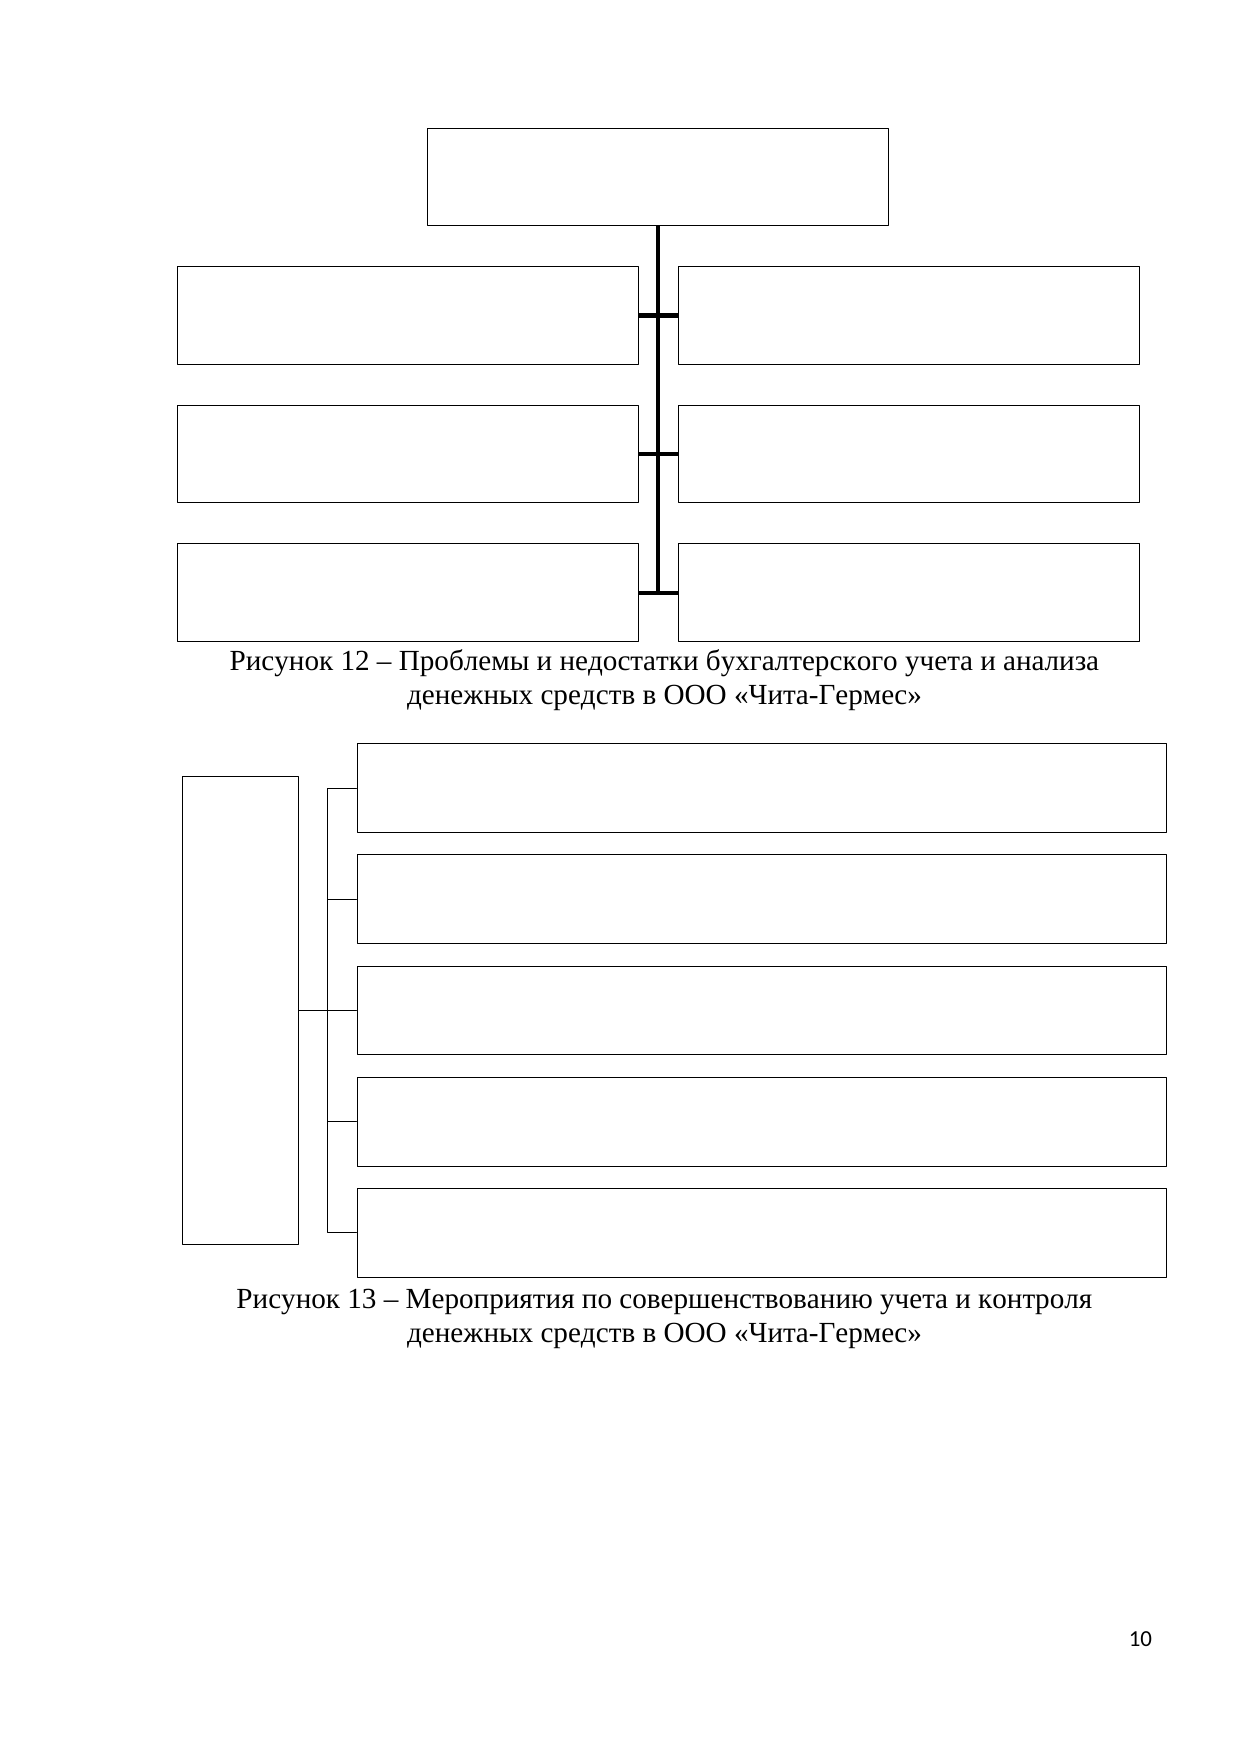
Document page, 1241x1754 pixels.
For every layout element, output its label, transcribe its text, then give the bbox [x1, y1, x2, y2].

text Рисунок 12 – Проблемы и недостатки бухгалтерского учета и анализа денежных средств в ООО «Чита-Гермес» [177, 643, 1152, 710]
text Рисунок 13 – Мероприятия по совершенствованию учета и контроля денежных средств в ООО «Чита-Гермес» [177, 1281, 1152, 1348]
